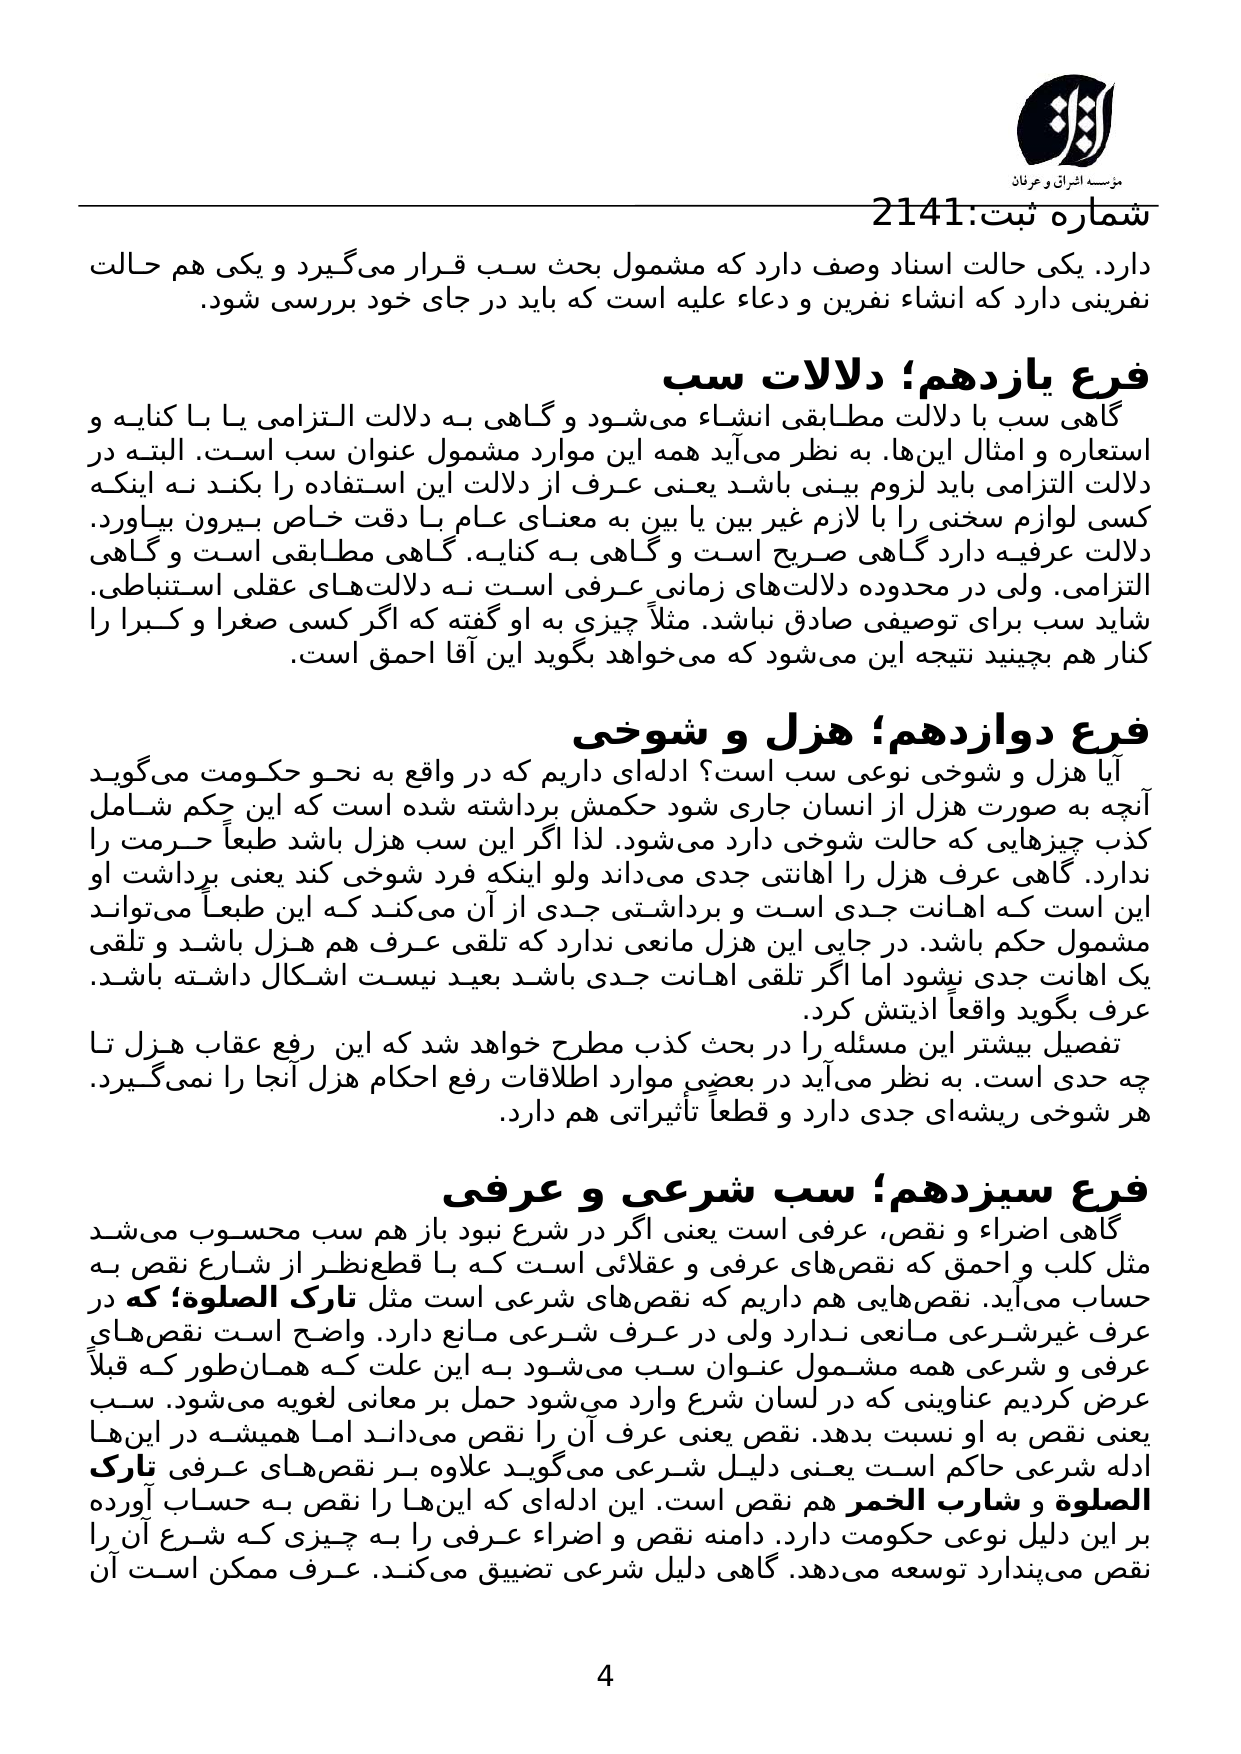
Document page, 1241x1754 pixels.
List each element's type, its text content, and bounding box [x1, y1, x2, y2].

picture [1008, 73, 1123, 191]
text فرع دوازدهم؛ هزل و شوخی [89, 706, 1152, 754]
text گاهی سب با دلالت مطابقی انشاء می‌شود و گاهی به دلالت التزامی یا با کنایه و استعاره و امثال این‌ها. به نظر می‌آید همه این موارد مشمول عنوان سب است. البته در دلالت التزامی باید لزوم بینی باشد یعنی عرف از دلالت این استفاده را بکند نه اینکه کسی لوازم سخنی را با لازم غیر بین یا بین به معنای عام با دقت خاص بیرون بیاورد. دلالت عرفیه دارد گاهی صریح است و گاهی به کنایه. گاهی مطابقی است و گاهی التزامی. ولی در محدوده دلالت‌های زمانی عرفی است نه دلالت‌های عقلی استنباطی. شاید سب برای توصیفی صادق نباشد. مثلاً چیزی به او گفته که اگر کسی صغرا و کبرا را کنار هم بچینید نتیجه این می‌شود که می‌خواهد بگوید این آقا احمق است. [89, 399, 1152, 671]
text فرع سیزدهم؛ سب شرعی و عرفی [89, 1163, 1152, 1212]
text فرع یازدهم؛ دلالات سب [89, 350, 1152, 399]
text تفصیل بیشتر این مسئله را در بحث کذب مطرح خواهد شد که این رفع عقاب هزل تا چه حدی است. به نظر می‌آید در بعضی موارد اطلاقات رفع احکام هزل آنجا را نمی‌گیرد. هر شوخی ریشه‌ای جدی دارد و قطعاً تأثیراتی هم دارد. [89, 1026, 1152, 1128]
text آیا هزل و شوخی نوعی سب است؟ ادله‌ای داریم که در واقع به نحو حکومت می‌گوید آنچه به صورت هزل از انسان جاری شود حکمش برداشته شده است که این حکم شامل کذب چیزهایی که حالت شوخی دارد می‌شود. لذا اگر این سب هزل باشد طبعاً حرمت را ندارد. گاهی عرف هزل را اهانتی جدی می‌داند ولو اینکه فرد شوخی کند یعنی برداشت او این است که اهانت جدی است و برداشتی جدی از آن می‌کند که این طبعاً می‌تواند مشمول حکم باشد. در جایی این هزل مانعی ندارد که تلقی عرف هم هزل باشد و تلقی یک اهانت جدی نشود اما اگر تلقی اهانت جدی باشد بعید نیست اشکال داشته باشد. عرف بگوید واقعاً اذیتش کرد. [89, 754, 1152, 1026]
